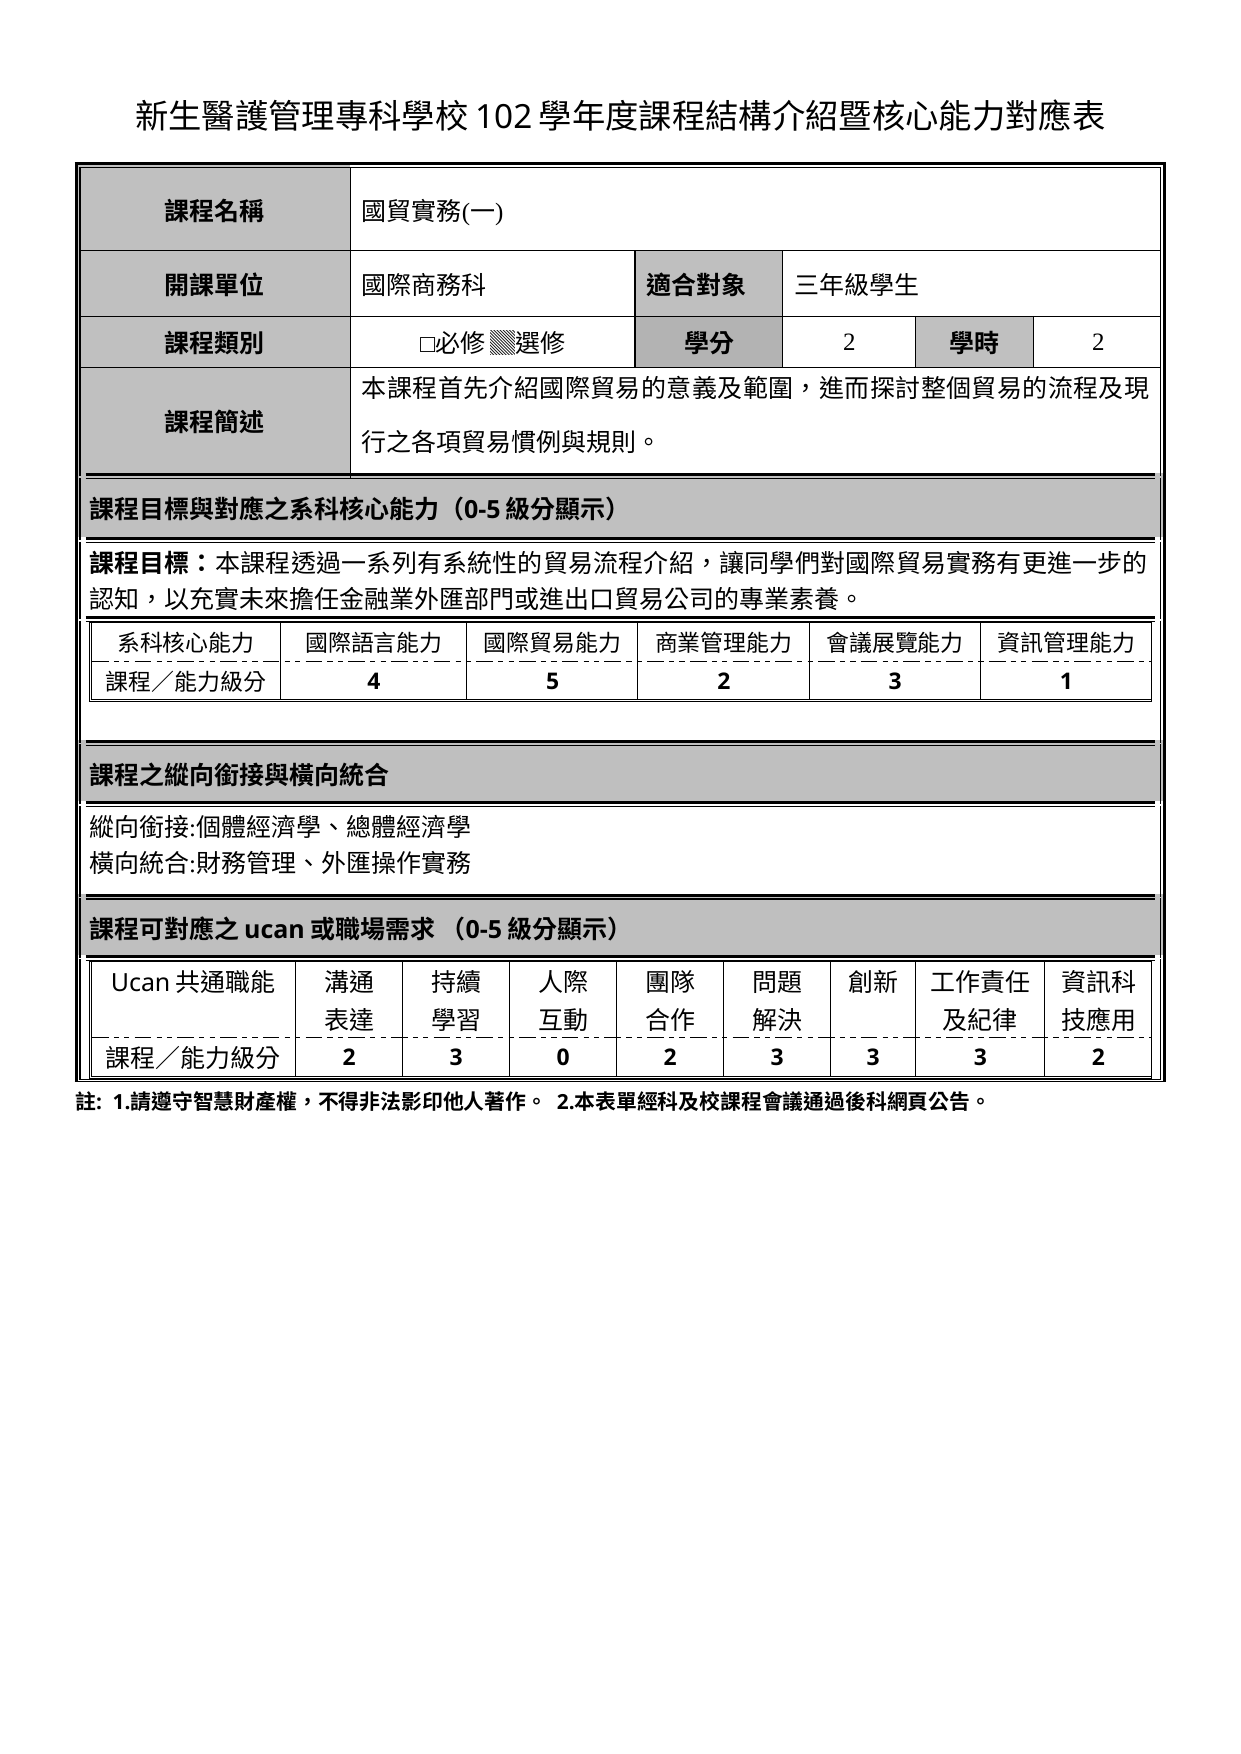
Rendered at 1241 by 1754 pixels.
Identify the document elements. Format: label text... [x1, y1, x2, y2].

table_cell 課程簡述 [81, 368, 350, 473]
table_cell 國際商務科 [351, 251, 634, 316]
table_cell 三年級學生 [783, 251, 1160, 316]
table_cell 課程目標：本課程透過一系列有系統性的貿易流程介紹，讓同學們對國際貿易實務有更進一步的認知，以充實未來擔任金融業外匯部門或進出口貿易公司的專業素養。 [78, 537, 1163, 616]
table_header 國貿實務(一) [351, 168, 1160, 250]
table_header 課程名稱 [81, 168, 350, 250]
table_cell 課程之縱向銜接與橫向統合 [78, 740, 1163, 801]
table_cell 開課單位 [81, 251, 350, 316]
table_cell 縱向銜接:個體經濟學、總體經濟學 橫向統合:財務管理、外匯操作實務 [78, 801, 1163, 894]
text 註: 1.請遵守智慧財產權，不得非法影印他人著作。 2.本表單經科及校課程會議通過後科網頁公告。 [75, 1082, 1165, 1119]
table_cell 課程類別 [81, 317, 350, 367]
table_cell □必修 ▓選修 [351, 317, 634, 367]
table_cell [78, 616, 1163, 740]
table_cell 2 [783, 317, 915, 367]
table_cell 課程目標與對應之系科核心能力（0-5級分顯示） [78, 473, 1163, 537]
table_cell 學分 [636, 317, 782, 367]
table_cell 課程可對應之ucan或職場需求 （0-5級分顯示） [78, 894, 1163, 955]
table_cell [78, 955, 1163, 1079]
text 新生醫護管理專科學校102學年度課程結構介紹暨核心能力對應表 [75, 89, 1165, 138]
table_cell 本課程首先介紹國際貿易的意義及範圍，進而探討整個貿易的流程及現行之各項貿易慣例與規則。 [351, 368, 1160, 473]
table_cell 2 [1034, 317, 1160, 367]
table_cell 學時 [916, 317, 1033, 367]
table_cell 適合對象 [636, 251, 782, 316]
